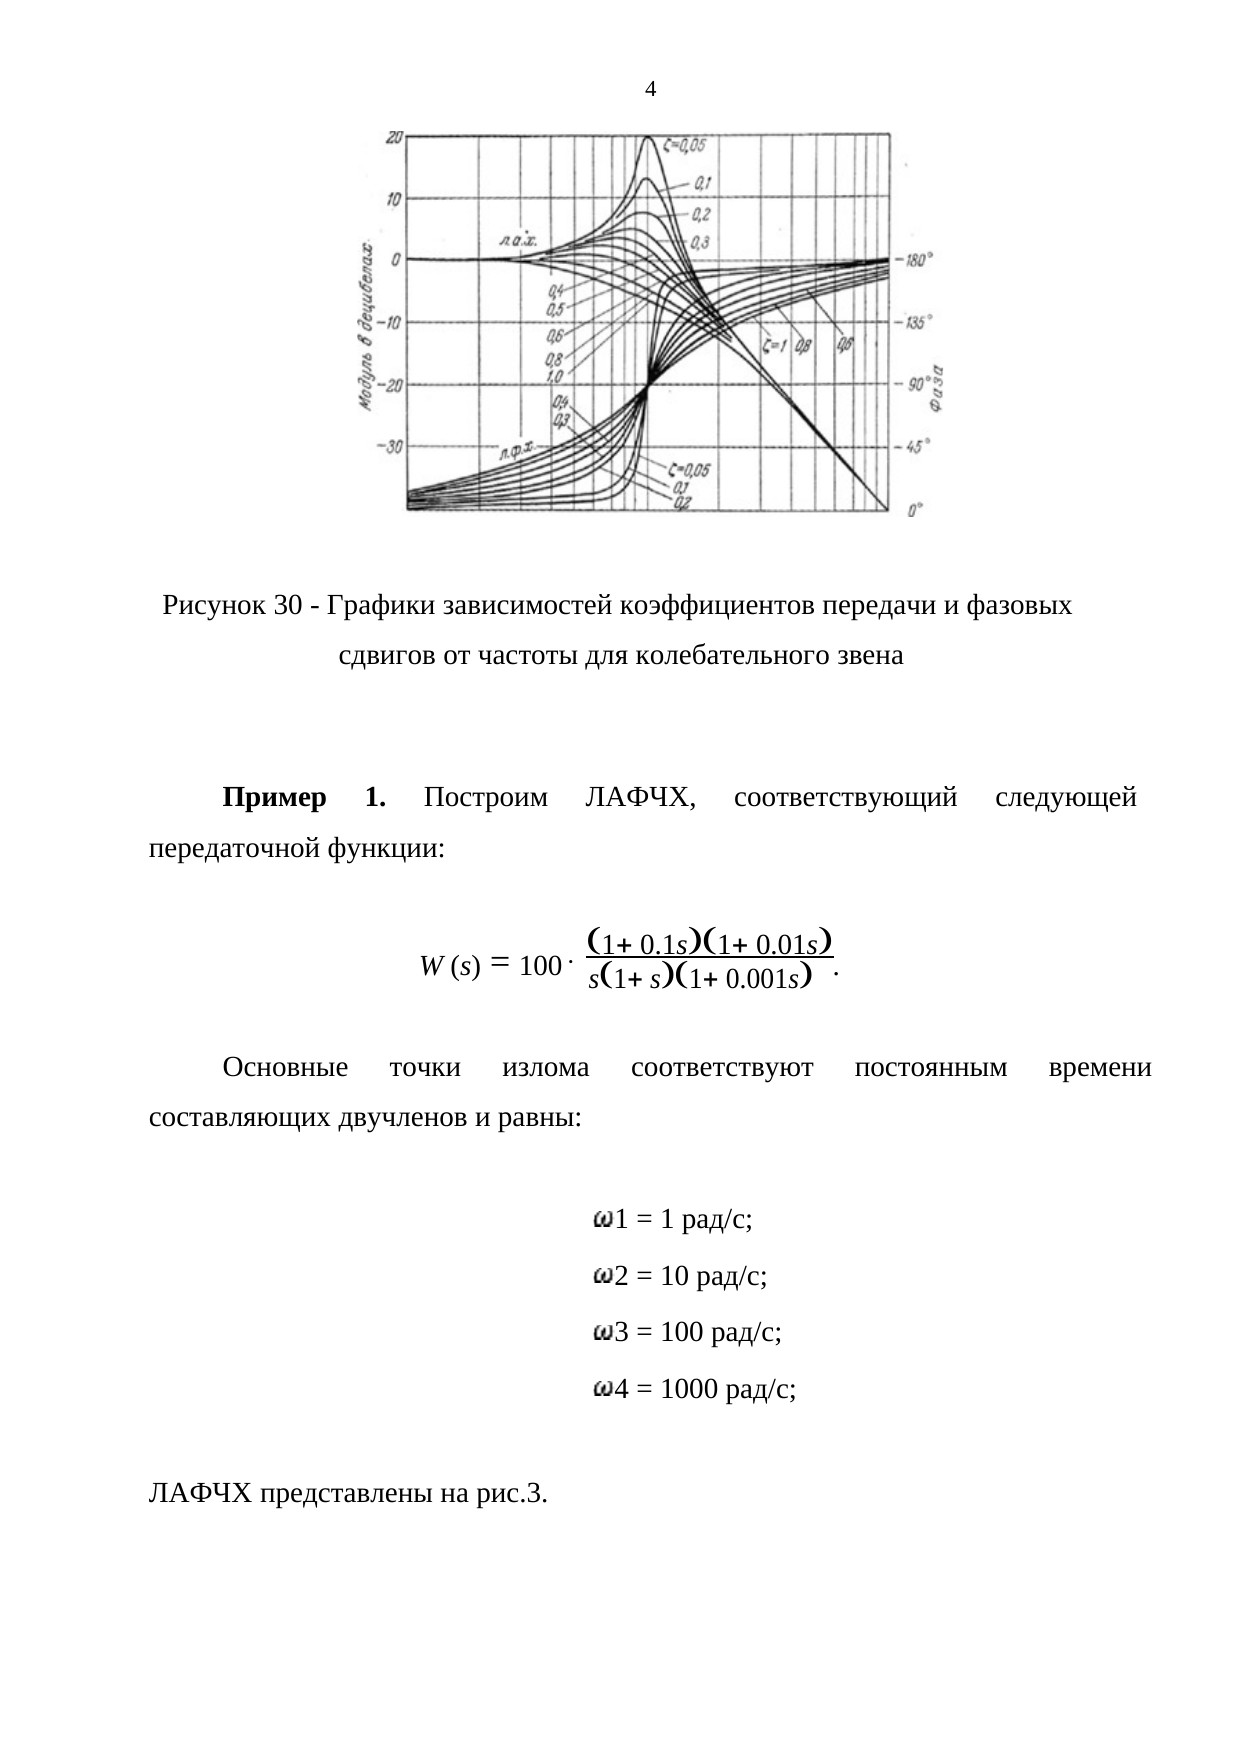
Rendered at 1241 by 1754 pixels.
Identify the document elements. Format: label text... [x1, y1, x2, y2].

text ЛАФЧХ представлены на рис.3. [148, 1475, 1211, 1509]
picture [593, 1325, 615, 1340]
text 1 = 1 рад/с; [614, 1201, 1211, 1235]
text Основные точки излома соответствуют постоянным времени составляющих двучленов и равны: [148, 1049, 1153, 1132]
text s1 s1 0.001s [215, 961, 1186, 996]
picture [593, 1381, 615, 1396]
text 2 = 10 рад/с; [614, 1258, 1211, 1291]
picture [357, 131, 944, 517]
text Пример 1. Построим ЛАФЧХ, соответствующий следующей передаточной функции: [148, 779, 1138, 863]
picture [593, 1268, 615, 1283]
picture [593, 1211, 615, 1227]
text 3 = 100 рад/с; [614, 1314, 1211, 1348]
text 4 = 1000 рад/с; [614, 1371, 1211, 1404]
text W (s)  100 1 0.1s1 0.01s. [110, 930, 1148, 961]
text Рисунок 30 - Графики зависимостей коэффициентов передачи и фазовых сдвигов от частоты для колебательного звена [162, 587, 1123, 671]
